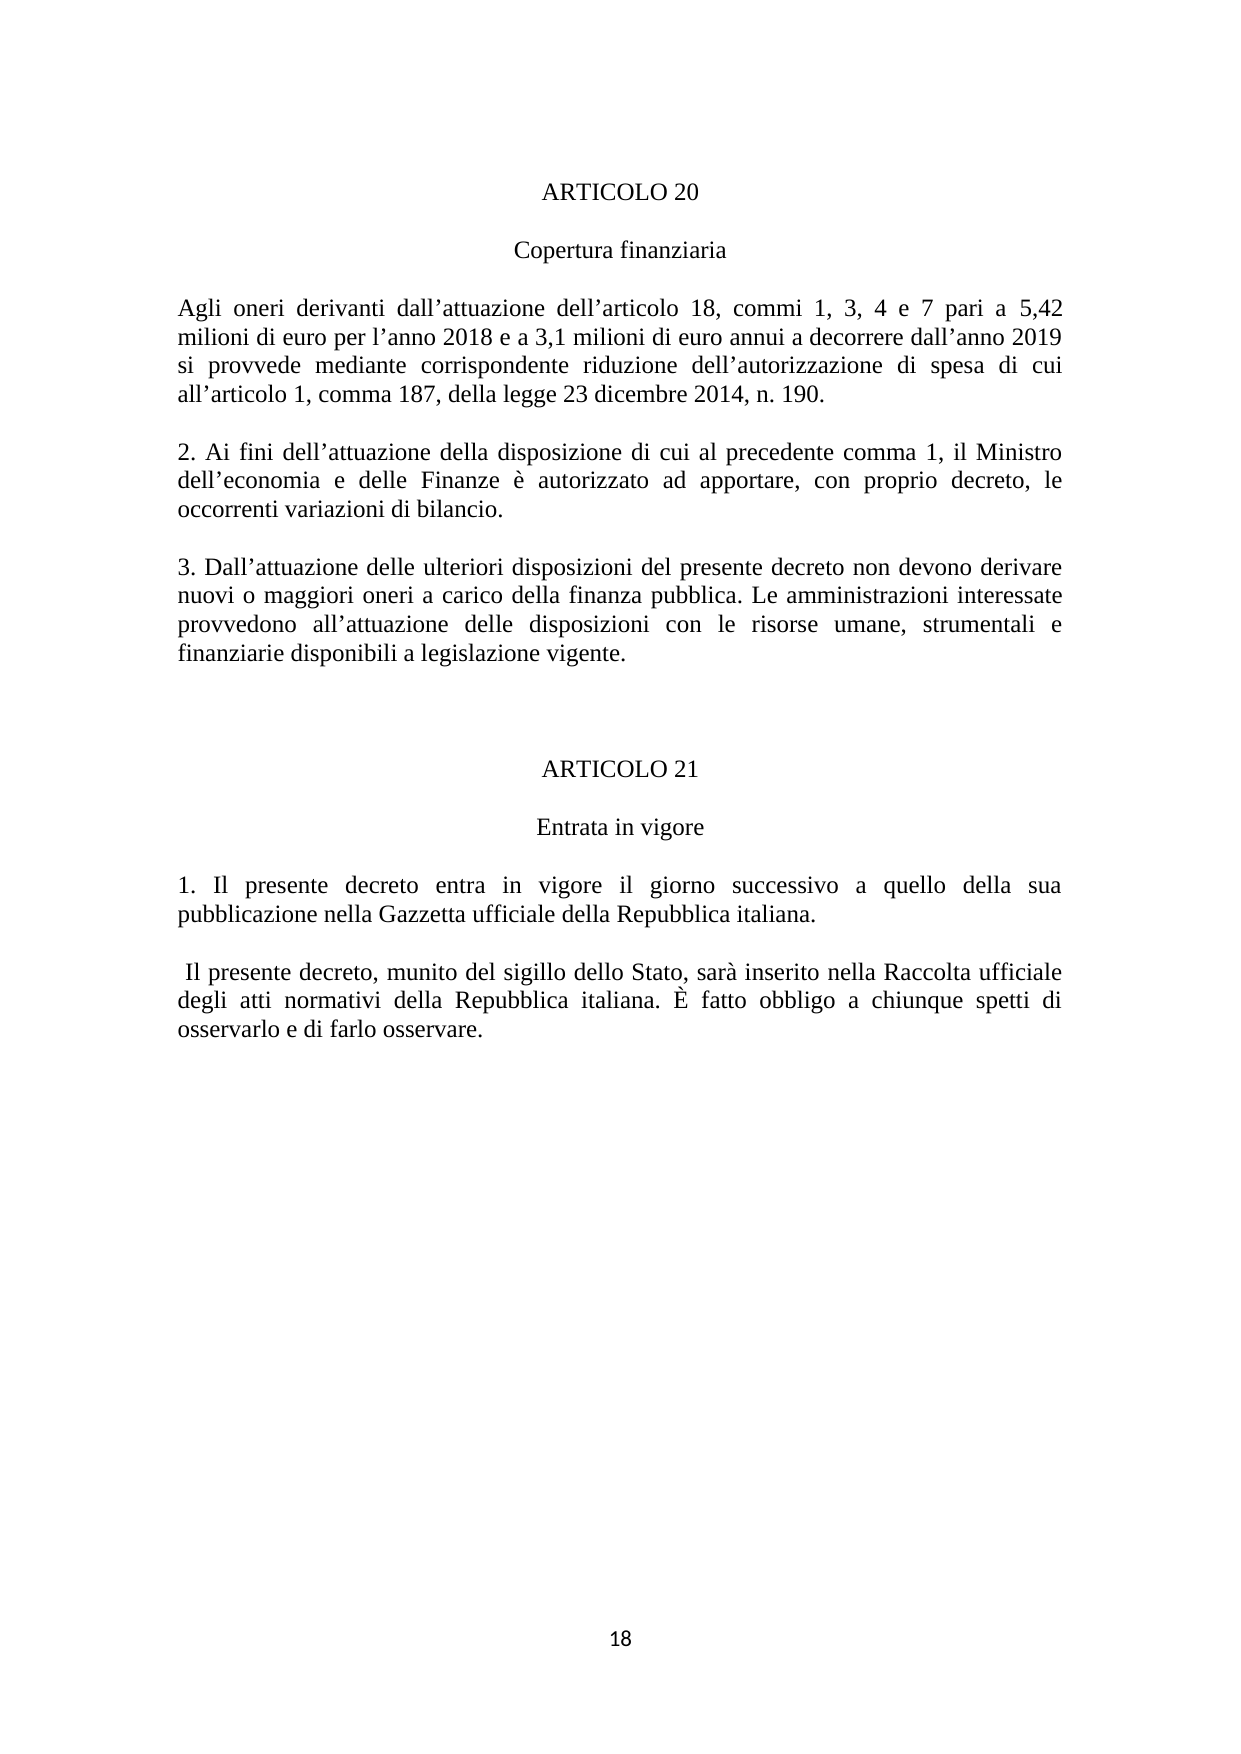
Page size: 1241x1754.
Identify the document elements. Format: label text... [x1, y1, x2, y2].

text Entrata in vigore [177, 812, 1063, 841]
text Agli oneri derivanti dall’attuazione dell’articolo 18, commi 1, 3, 4 e 7 pari a 5,42 milioni di euro per l’anno 2018 e a 3,1 milioni di euro annui a decorrere dall’anno 2019 si provvede mediante corrispondente riduzione dell’autorizzazione di spesa di cui all’articolo 1, comma 187, della legge 23 dicembre 2014, n. 190. [177, 293, 1063, 408]
text 3. Dall’attuazione delle ulteriori disposizioni del presente decreto non devono derivare nuovi o maggiori oneri a carico della finanza pubblica. Le amministrazioni interessate provvedono all’attuazione delle disposizioni con le risorse umane, strumentali e finanziarie disponibili a legislazione vigente. [177, 552, 1063, 667]
text 1. Il presente decreto entra in vigore il giorno successivo a quello della sua pubblicazione nella Gazzetta ufficiale della Repubblica italiana. [177, 870, 1063, 927]
text 2. Ai fini dell’attuazione della disposizione di cui al precedente comma 1, il Ministro dell’economia e delle Finanze è autorizzato ad apportare, con proprio decreto, le occorrenti variazioni di bilancio. [177, 437, 1063, 523]
text ARTICOLO 20 [177, 177, 1063, 206]
text ARTICOLO 21 [177, 754, 1063, 783]
text Copertura finanziaria [177, 235, 1063, 264]
text Il presente decreto, munito del sigillo dello Stato, sarà inserito nella Raccolta ufficiale degli atti normativi della Repubblica italiana. È fatto obbligo a chiunque spetti di osservarlo e di farlo osservare. [177, 957, 1063, 1043]
